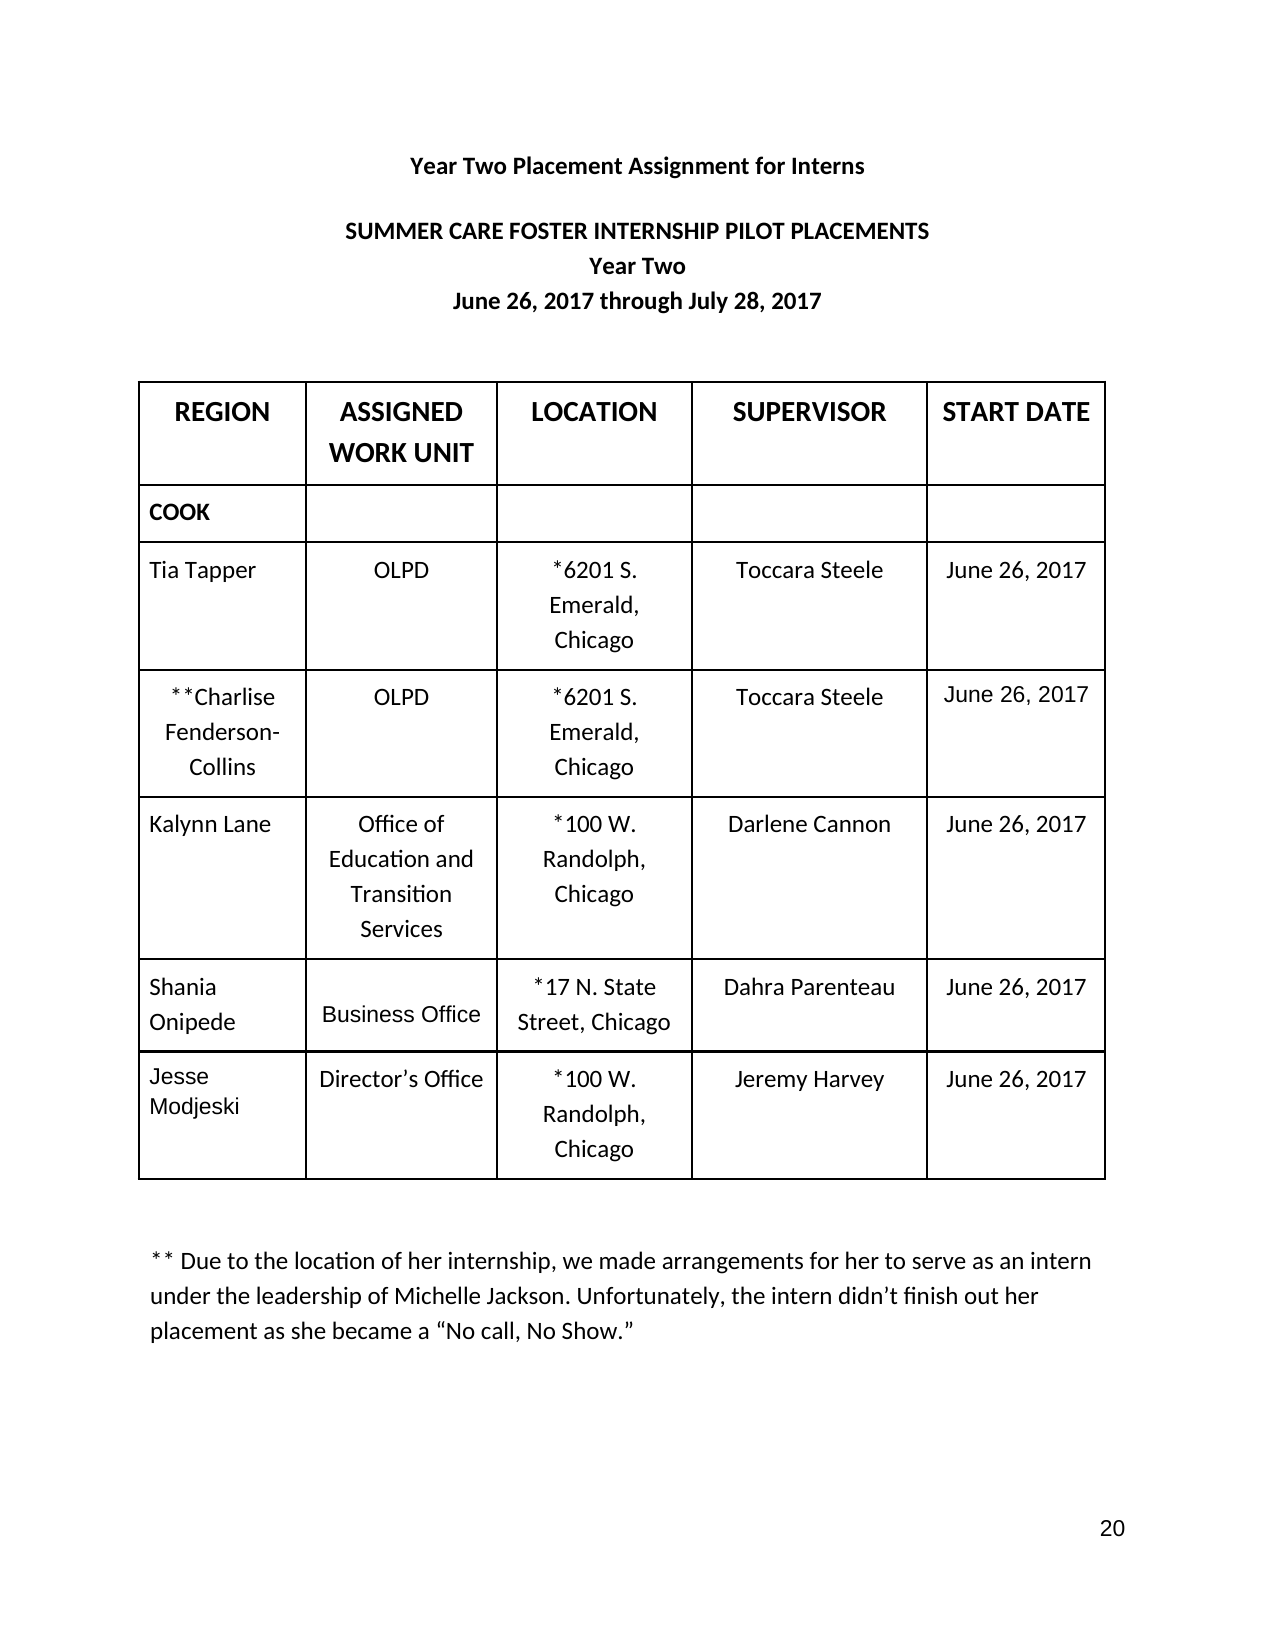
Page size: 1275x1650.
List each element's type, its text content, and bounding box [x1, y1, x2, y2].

table_cell Darlene Cannon [693, 798, 926, 958]
table_cell Dahra Parenteau [693, 960, 926, 1050]
table_cell [307, 486, 496, 541]
text SUMMER CARE FOSTER INTERNSHIP PILOT PLACEMENTS [150, 215, 1125, 246]
table_cell Kalynn Lane [140, 798, 305, 958]
table_cell **Charlise Fenderson-Collins [140, 671, 305, 796]
table_cell OLPD [307, 543, 496, 668]
table_cell June 26, 2017 [928, 960, 1104, 1050]
table_cell [928, 486, 1104, 541]
table_cell Office of Education and Transition Services [307, 798, 496, 958]
table_header START DATE [928, 383, 1104, 484]
table_cell *100 W. Randolph, Chicago [498, 798, 691, 958]
table_cell *17 N. State Street, Chicago [498, 960, 691, 1050]
table_cell Toccara Steele [693, 543, 926, 668]
table_cell Jeremy Harvey [693, 1053, 926, 1178]
table_cell June 26, 2017 [928, 543, 1104, 668]
text June 26, 2017 through July 28, 2017 [150, 285, 1125, 316]
table_cell June 26, 2017 [928, 1053, 1104, 1178]
table_cell [693, 486, 926, 541]
table_cell [498, 486, 691, 541]
text Year Two [150, 250, 1125, 281]
table_cell Shania Onipede [140, 960, 305, 1050]
table_cell *6201 S. Emerald, Chicago [498, 543, 691, 668]
table_header SUPERVISOR [693, 383, 926, 484]
table_header REGION [140, 383, 305, 484]
table_cell OLPD [307, 671, 496, 796]
table_cell Business Office [307, 960, 496, 1050]
text Year Two Placement Assignment for Interns [150, 150, 1125, 181]
table_cell *100 W. Randolph, Chicago [498, 1053, 691, 1178]
table_cell Director’s Office [307, 1053, 496, 1178]
table_cell June 26, 2017 [928, 671, 1104, 796]
table_cell Toccara Steele [693, 671, 926, 796]
table_cell COOK [140, 486, 305, 541]
table_cell *6201 S. Emerald, Chicago [498, 671, 691, 796]
table_cell Jesse Modjeski [140, 1053, 305, 1178]
table_header LOCATION [498, 383, 691, 484]
table_cell Tia Tapper [140, 543, 305, 668]
table_header ASSIGNED WORK UNIT [307, 383, 496, 484]
text ** Due to the location of her internship, we made arrangements for her to serve as an intern under the leadership of Michelle Jackson. Unfortunately, the intern didn’t finish out her placement as she became a “No call, No Show.” [150, 1245, 1125, 1346]
table_cell June 26, 2017 [928, 798, 1104, 958]
